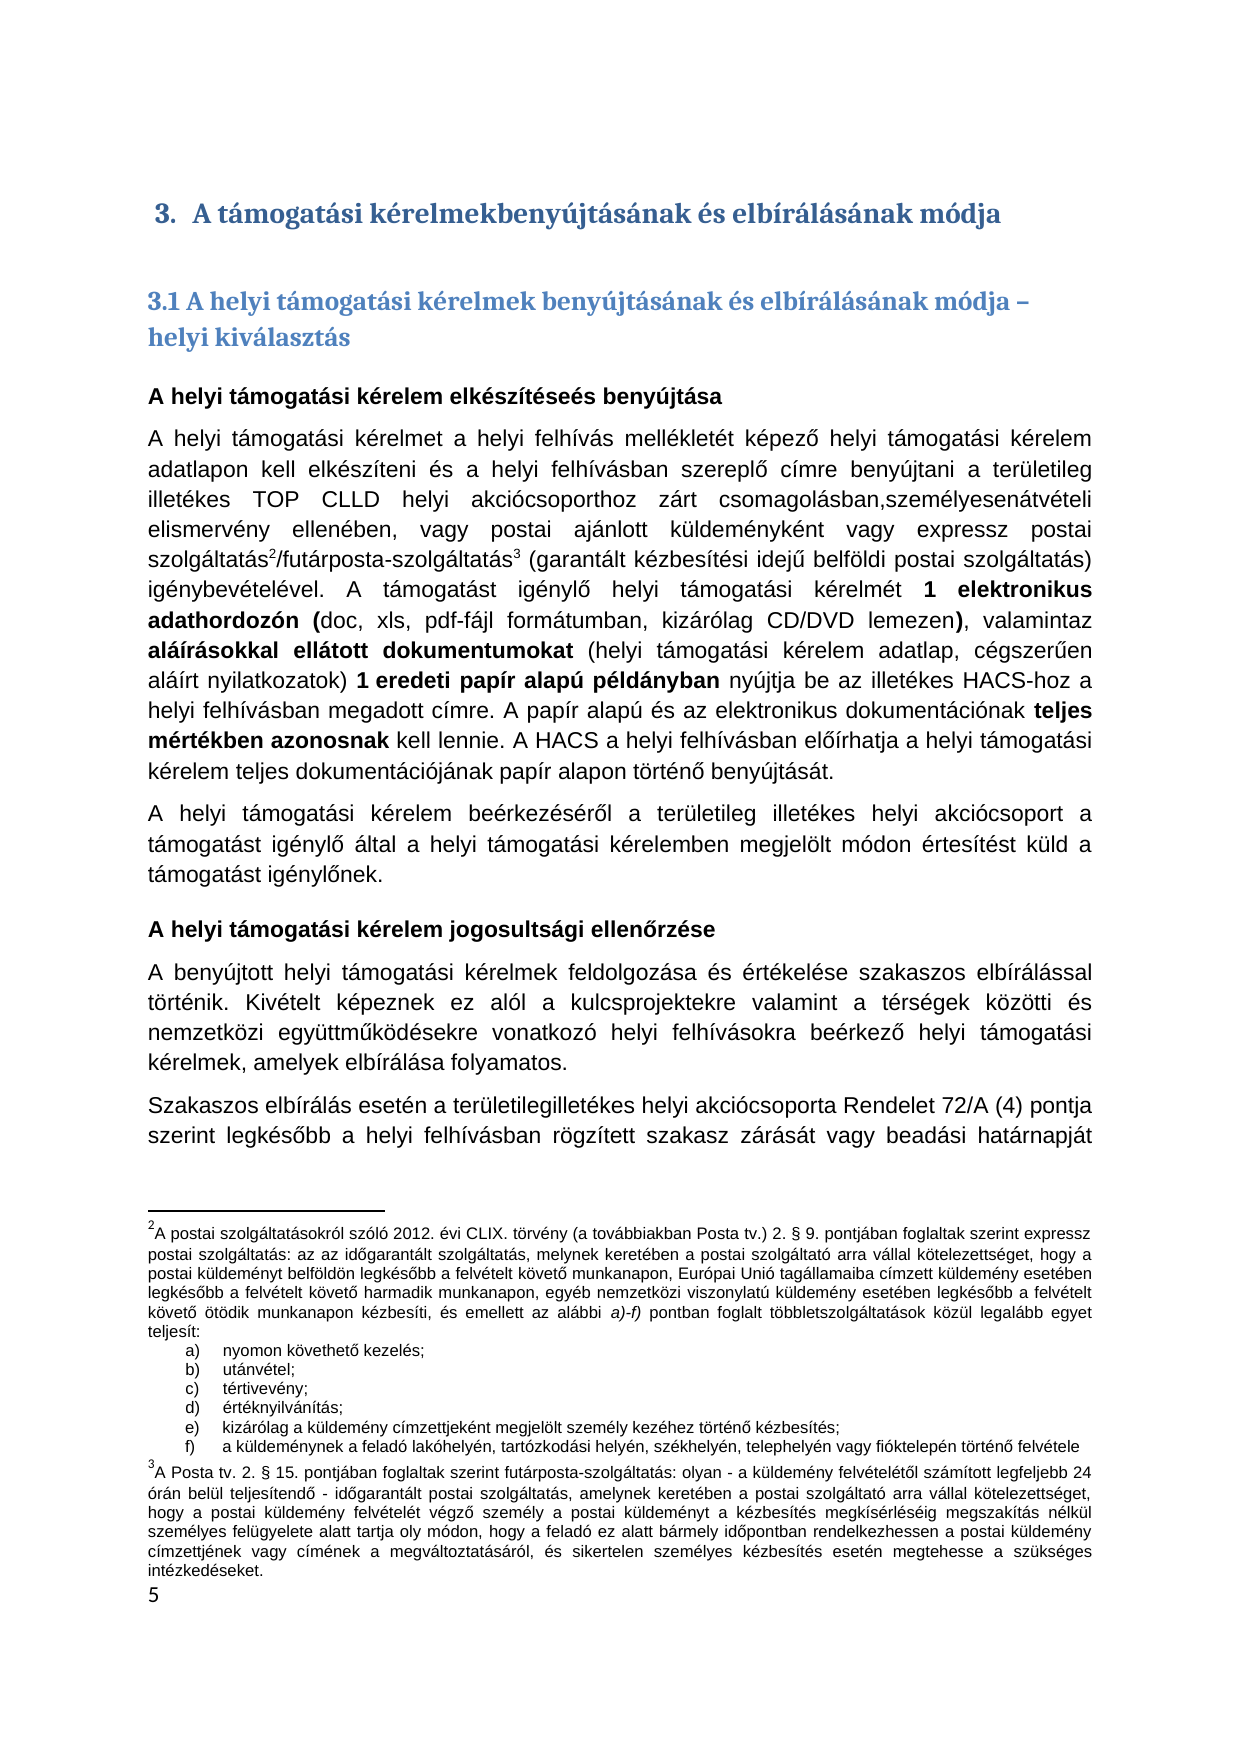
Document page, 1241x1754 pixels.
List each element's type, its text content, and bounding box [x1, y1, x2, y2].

text A helyi támogatási kérelem beérkezéséről a területileg illetékes helyi akciócsoport a támogatást igénylő által a helyi támogatási kérelemben megjelölt módon értesítést küld a támogatást igénylőnek. [148, 800, 1093, 887]
text A helyi támogatási kérelmet a helyi felhívás mellékletét képező helyi támogatási kérelem adatlapon kell elkészíteni és a helyi felhívásban szereplő címre benyújtani a területileg illetékes TOP CLLD helyi akciócsoporthoz zárt csomagolásban,személyesenátvételi elismervény ellenében, vagy postai ajánlott küldeményként vagy expressz postai szolgáltatás/futárposta-szolgáltatás (garantált kézbesítési idejű belföldi postai szolgáltatás) igénybevételével. A támogatást igénylő helyi támogatási kérelmét 1 elektronikus adathordozón (doc, xls, pdf-fájl formátumban, kizárólag CD/DVD lemezen), valamintaz aláírásokkal ellátott dokumentumokat (helyi támogatási kérelem adatlap, cégszerűen aláírt nyilatkozatok) 1 eredeti papír alapú példányban nyújtja be az illetékes HACS-hoz a helyi felhívásban megadott címre. A papír alapú és az elektronikus dokumentációnak teljes mértékben azonosnak kell lennie. A HACS a helyi felhívásban előírhatja a helyi támogatási kérelem teljes dokumentációjának papír alapon történő benyújtását. [148, 425, 1093, 784]
subtitle 3.1 A helyi támogatási kérelmek benyújtásának és elbírálásának módja – helyi kiválasztás [148, 286, 1093, 353]
text A helyi támogatási kérelem elkészítéseés benyújtása [148, 383, 1093, 409]
text A benyújtott helyi támogatási kérelmek feldolgozása és értékelése szakaszos elbírálással történik. Kivételt képeznek ez alól a kulcsprojektekre valamint a térségek közötti és nemzetközi együttműködésekre vonatkozó helyi felhívásokra beérkező helyi támogatási kérelmek, amelyek elbírálása folyamatos. [148, 959, 1093, 1076]
list A helyi támogatási kérelem jogosultsági ellenőrzése [148, 916, 1093, 942]
subtitle A támogatási kérelmekbenyújtásának és elbírálásának módja [155, 198, 1093, 231]
text Szakaszos elbírálás esetén a területilegilletékes helyi akciócsoporta Rendelet 72/A (4) pontja szerint legkésőbb a helyi felhívásban rögzített szakasz zárását vagy beadási határnapját követő 10 napon belül megkezdi az adott felhívásra beérkezett helyi támogatási kérelmek jogosultsági ellenőrzését a helyi felhívásban szereplő szempontok szerint. [148, 1092, 1093, 1148]
